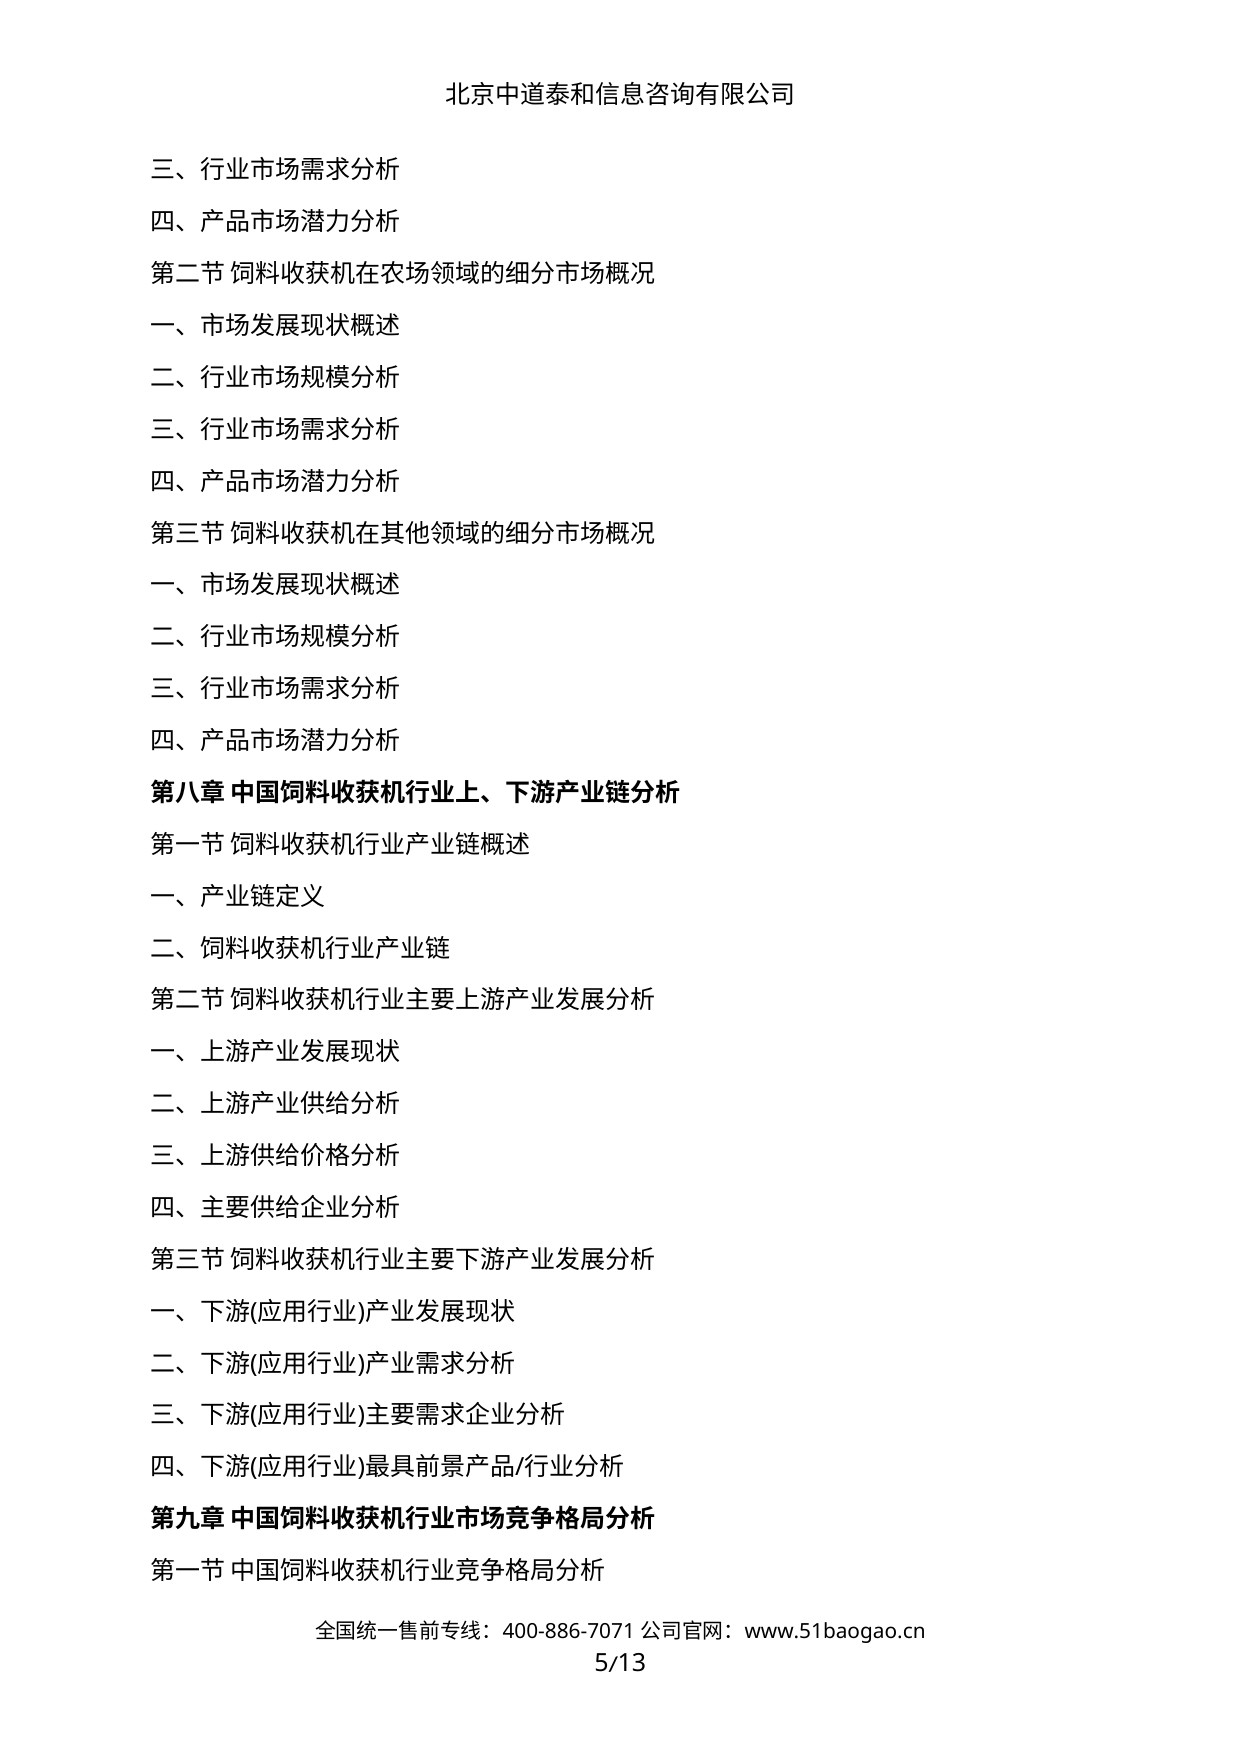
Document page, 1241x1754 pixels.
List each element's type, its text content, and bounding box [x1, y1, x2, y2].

text 四、主要供给企业分析 [150, 1187, 1090, 1224]
text 第一节 饲料收获机行业产业链概述 [150, 824, 1090, 861]
text 一、下游(应用行业)产业发展现状 [150, 1291, 1090, 1327]
text 第二节 饲料收获机在农场领域的细分市场概况 [150, 254, 1090, 290]
text 二、行业市场规模分析 [150, 617, 1090, 653]
text 四、下游(应用行业)最具前景产品/行业分析 [150, 1447, 1090, 1483]
text 二、上游产业供给分析 [150, 1084, 1090, 1120]
text 二、下游(应用行业)产业需求分析 [150, 1343, 1090, 1379]
text 三、下游(应用行业)主要需求企业分析 [150, 1395, 1090, 1431]
text 第八章 中国饲料收获机行业上、下游产业链分析 [150, 772, 1090, 809]
text 一、市场发展现状概述 [150, 306, 1090, 342]
text 四、产品市场潜力分析 [150, 202, 1090, 238]
text 一、市场发展现状概述 [150, 565, 1090, 601]
text 三、行业市场需求分析 [150, 409, 1090, 446]
text 一、上游产业发展现状 [150, 1032, 1090, 1068]
text 第二节 饲料收获机行业主要上游产业发展分析 [150, 980, 1090, 1016]
text 第一节 中国饲料收获机行业竞争格局分析 [150, 1551, 1090, 1587]
text 三、行业市场需求分析 [150, 669, 1090, 705]
text 四、产品市场潜力分析 [150, 461, 1090, 497]
text 第三节 饲料收获机行业主要下游产业发展分析 [150, 1239, 1090, 1276]
text 二、饲料收获机行业产业链 [150, 928, 1090, 964]
text 一、产业链定义 [150, 876, 1090, 912]
text 四、产品市场潜力分析 [150, 721, 1090, 757]
text 第九章 中国饲料收获机行业市场竞争格局分析 [150, 1499, 1090, 1535]
text 三、行业市场需求分析 [150, 150, 1090, 186]
text 第三节 饲料收获机在其他领域的细分市场概况 [150, 513, 1090, 549]
text 二、行业市场规模分析 [150, 357, 1090, 394]
text 三、上游供给价格分析 [150, 1136, 1090, 1172]
